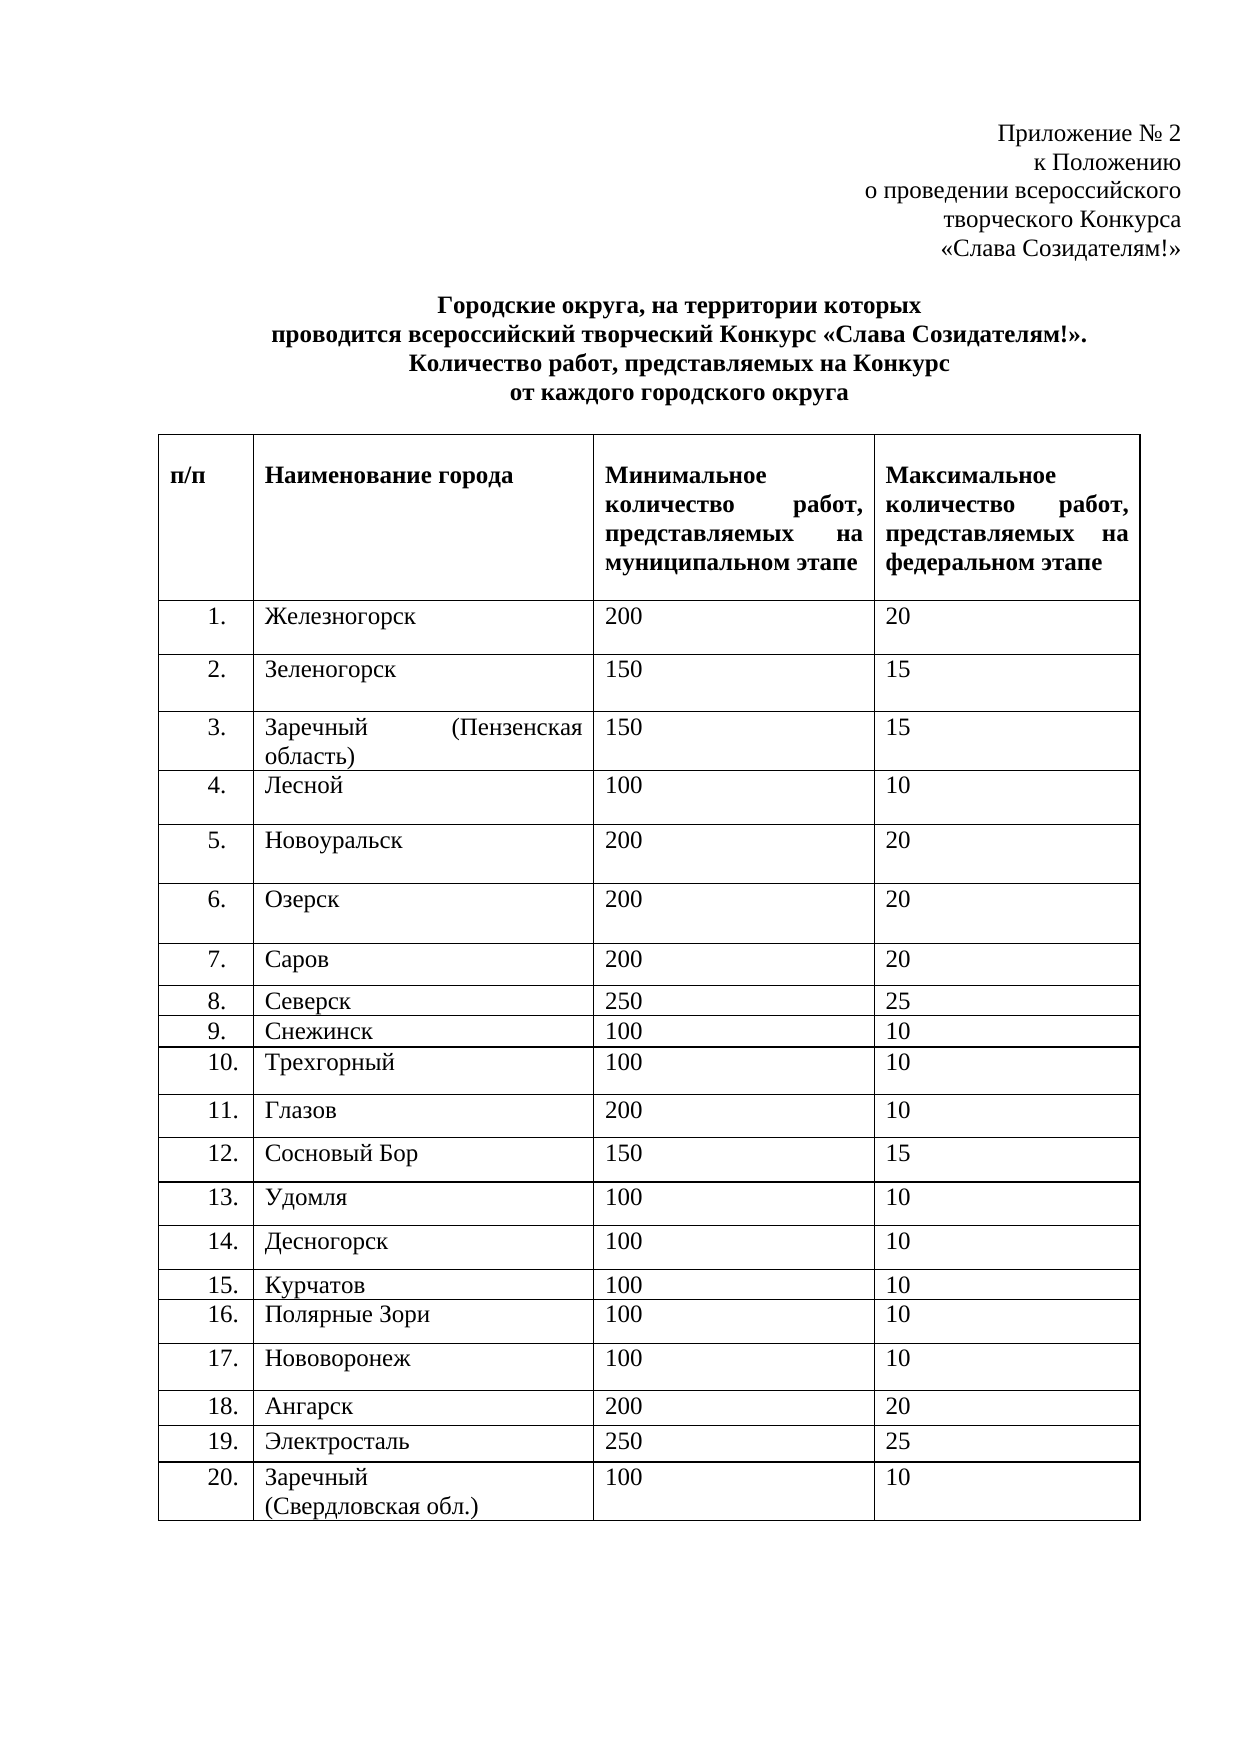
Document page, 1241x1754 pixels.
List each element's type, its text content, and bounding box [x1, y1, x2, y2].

table_cell Сосновый Бор [254, 1138, 593, 1181]
table_cell Северск [254, 986, 593, 1015]
table_cell 100 [594, 1226, 874, 1269]
table_cell [159, 986, 253, 1015]
table_cell 10 [875, 1183, 1139, 1225]
table_cell 250 [594, 1426, 874, 1461]
text Приложение № 2 [177, 118, 1181, 147]
table_cell 200 [594, 601, 874, 653]
table_cell [159, 1183, 253, 1225]
table_header Минимальное количество работ, представляемых на муниципальном этапе [594, 435, 874, 600]
table_cell 100 [594, 1344, 874, 1390]
table_cell 200 [594, 1391, 874, 1425]
text от каждого городского округа [177, 377, 1181, 406]
table_cell 100 [594, 1048, 874, 1094]
text проводится всероссийский творческий Конкурс «Слава Созидателям!». [177, 319, 1181, 348]
table_cell 10 [875, 1270, 1139, 1298]
table_cell [159, 1426, 253, 1461]
table_cell 15 [875, 712, 1139, 769]
table_cell Электросталь [254, 1426, 593, 1461]
table_cell 10 [875, 1463, 1139, 1520]
table_header Наименование города [254, 435, 593, 600]
table_cell Полярные Зори [254, 1300, 593, 1342]
table_cell Курчатов [254, 1270, 593, 1298]
table_cell 10 [875, 1048, 1139, 1094]
table_cell Железногорск [254, 601, 593, 653]
table_cell 150 [594, 712, 874, 769]
table_cell 10 [875, 1226, 1139, 1269]
table_cell Зеленогорск [254, 655, 593, 711]
table_cell 100 [594, 1183, 874, 1225]
table_cell Заречный (Свердловская обл.) [254, 1463, 593, 1520]
table_cell 100 [594, 1270, 874, 1298]
table_cell 10 [875, 771, 1139, 824]
table_cell Снежинск [254, 1016, 593, 1046]
table_cell 25 [875, 1426, 1139, 1461]
table_cell 200 [594, 944, 874, 985]
table_cell 10 [875, 1344, 1139, 1390]
table_cell [159, 1048, 253, 1094]
table_cell [159, 1138, 253, 1181]
table_cell [159, 884, 253, 943]
table_cell [159, 1463, 253, 1520]
table_cell [159, 944, 253, 985]
table_cell Ангарск [254, 1391, 593, 1425]
table_cell 100 [594, 1463, 874, 1520]
table_cell Заречный (Пензенская область) [254, 712, 593, 769]
table_cell 200 [594, 884, 874, 943]
table_cell 10 [875, 1300, 1139, 1342]
table_cell [159, 712, 253, 769]
table_cell [159, 1344, 253, 1390]
table_cell 10 [875, 1016, 1139, 1046]
table_cell 150 [594, 1138, 874, 1181]
table_cell Глазов [254, 1095, 593, 1137]
table_cell [159, 1226, 253, 1269]
table_cell Удомля [254, 1183, 593, 1225]
table_cell 20 [875, 1391, 1139, 1425]
table_cell Саров [254, 944, 593, 985]
text о проведении всероссийского [177, 176, 1181, 204]
table_cell 15 [875, 655, 1139, 711]
table_cell Лесной [254, 771, 593, 824]
table_cell 200 [594, 1095, 874, 1137]
table_cell 250 [594, 986, 874, 1015]
table_cell [159, 825, 253, 883]
table_header п/п [159, 435, 253, 600]
table_cell [159, 1300, 253, 1342]
table_cell [159, 771, 253, 824]
table_cell [159, 1391, 253, 1425]
table_cell Нововоронеж [254, 1344, 593, 1390]
table_header Максимальное количество работ, представляемых на федеральном этапе [875, 435, 1139, 600]
text к Положению [177, 147, 1181, 176]
table_cell 20 [875, 884, 1139, 943]
table_cell 15 [875, 1138, 1139, 1181]
table_cell Озерск [254, 884, 593, 943]
table_cell 10 [875, 1095, 1139, 1137]
text творческого Конкурса [177, 204, 1181, 233]
text Количество работ, представляемых на Конкурс [177, 348, 1181, 377]
table_cell [159, 1095, 253, 1137]
table_cell 150 [594, 655, 874, 711]
table_cell [159, 1016, 253, 1046]
table_cell Новоуральск [254, 825, 593, 883]
table_cell 20 [875, 825, 1139, 883]
table_cell [159, 655, 253, 711]
text «Слава Созидателям!» [177, 233, 1181, 262]
table_cell 100 [594, 1300, 874, 1342]
table_cell 25 [875, 986, 1139, 1015]
table_cell [159, 1270, 253, 1298]
table_cell 200 [594, 825, 874, 883]
table_cell 20 [875, 944, 1139, 985]
table_cell [159, 601, 253, 653]
text Городские округа, на территории которых [177, 291, 1181, 319]
table_cell 100 [594, 771, 874, 824]
table_cell 100 [594, 1016, 874, 1046]
table_cell 20 [875, 601, 1139, 653]
table_cell Трехгорный [254, 1048, 593, 1094]
table_cell Десногорск [254, 1226, 593, 1269]
